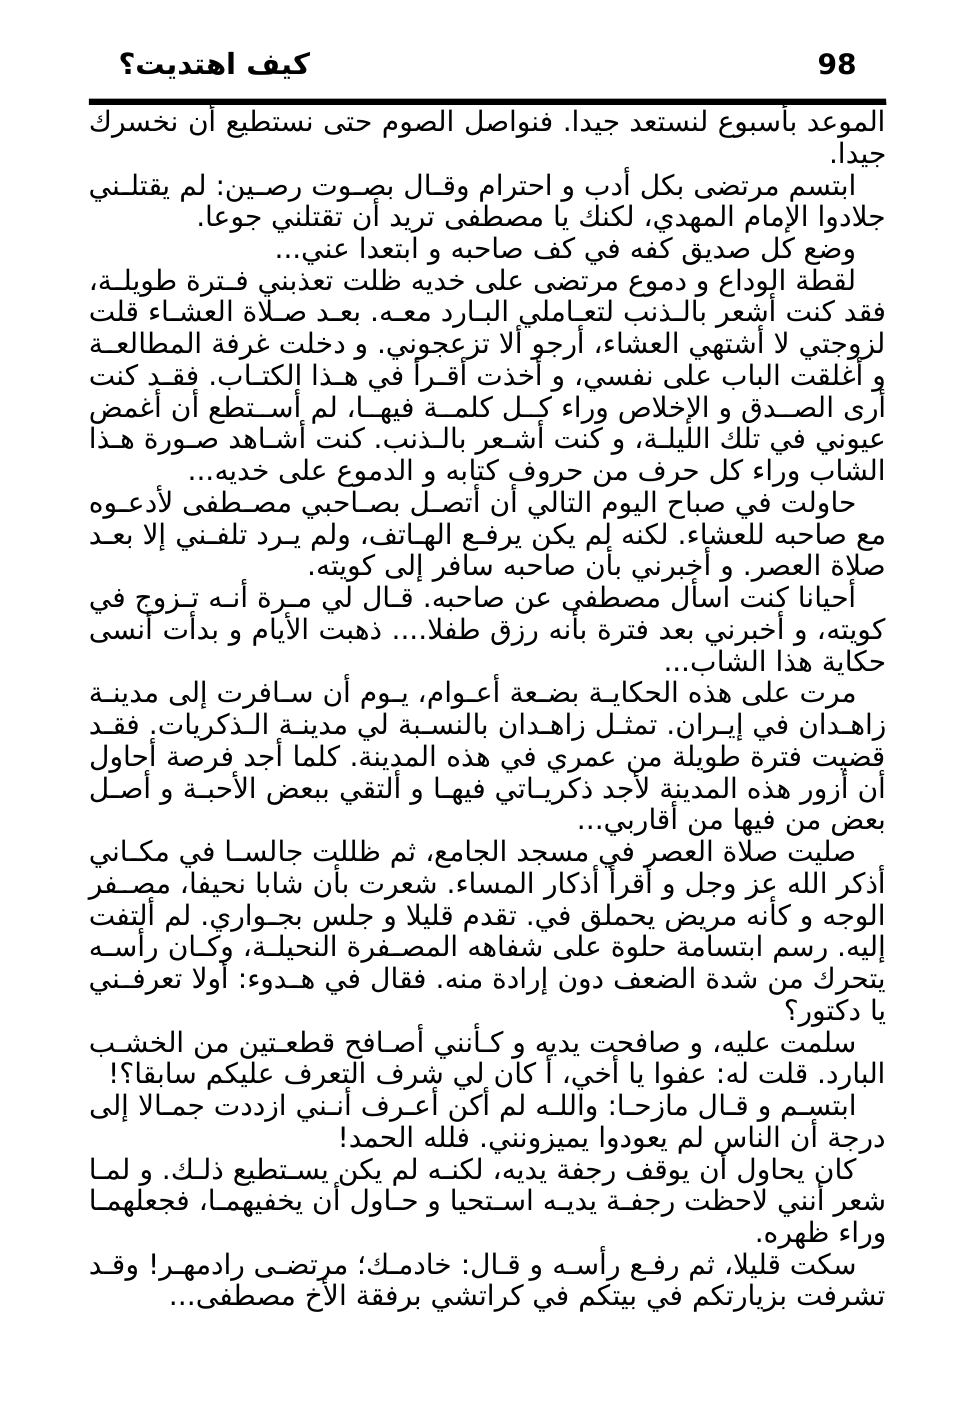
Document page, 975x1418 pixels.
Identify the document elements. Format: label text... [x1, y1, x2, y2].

text وضع كل صديق كفه في كف صاحبه و ابتعدا عني... [89, 233, 886, 265]
text كان يحاول أن يوقف رجفة يديه، لكنه لم يكن يستطيع ذلك. و لما شعر أنني لاحظت رجفة يديه استحيا و حاول أن يخفيهما، فجعلهما وراء ظهره. [89, 1154, 886, 1249]
text لقطة الوداع و دموع مرتضى على خديه ظلت تعذبني فترة طويلة، فقد كنت أشعر بالذنب لتعاملي البارد معه. بعد صلاة العشاء قلت لزوجتي لا أشتهي العشاء، أرجو ألا تزعجوني. و دخلت غرفة المطالعة و أغلقت الباب على نفسي، و أخذت أقرأ في هذا الكتاب. فقد كنت أرى الصدق و الإخلاص وراء كل كلمة فيها، لم أستطع أن أغمض عيوني في تلك الليلة، و كنت أشعر بالذنب. كنت أشاهد صورة هذا الشاب وراء كل حرف من حروف كتابه و الدموع على خديه... [89, 265, 886, 487]
text مرت على هذه الحكاية بضعة أعوام، يوم أن سافرت إلى مدينة زاهدان في إيران. تمثل زاهدان بالنسبة لي مدينة الذكريات. فقد قضيت فترة طويلة من عمري في هذه المدينة. كلما أجد فرصة أحاول أن أزور هذه المدينة لأجد ذكرياتي فيها و ألتقي ببعض الأحبة و أصل بعض من فيها من أقاربي... [89, 678, 886, 836]
text ابتسم مرتضى بكل أدب و احترام وقال بصوت رصين: لم يقتلني جلادوا الإمام المهدي، لكنك يا مصطفى تريد أن تقتلني جوعا. [89, 170, 886, 233]
text حاولت في صباح اليوم التالي أن أتصل بصاحبي مصطفى لأدعوه مع صاحبه للعشاء. لكنه لم يكن يرفع الهاتف، ولم يرد تلفني إلا بعد صلاة العصر. و أخبرني بأن صاحبه سافر إلى كويته. [89, 487, 886, 582]
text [89, 106, 886, 170]
text صليت صلاة العصر في مسجد الجامع، ثم ظللت جالسا في مكاني أذكر الله عز وجل و أقرأ أذكار المساء. شعرت بأن شابا نحيفا، مصفر الوجه و كأنه مريض يحملق في. تقدم قليلا و جلس بجواري. لم ألتفت إليه. رسم ابتسامة حلوة على شفاهه المصفرة النحيلة، وكان رأسه يتحرك من شدة الضعف دون إرادة منه. فقال في هدوء: أولا تعرفني يا دكتور؟ [89, 836, 886, 1027]
text أحيانا كنت اسأل مصطفى عن صاحبه. قال لي مرة أنه تزوج في كويته، و أخبرني بعد فترة بأنه رزق طفلا.... ذهبت الأيام و بدأت أنسى حكاية هذا الشاب... [89, 582, 886, 678]
text سكت قليلا، ثم رفع رأسه و قال: خادمك؛ مرتضى رادمهر! وقد تشرفت بزيارتكم في بيتكم في كراتشي برفقة الأخ مصطفى... [89, 1249, 886, 1312]
text ابتسم و قال مازحا: والله لم أكن أعرف أنني ازددت جمالا إلى درجة أن الناس لم يعودوا يميزونني. فلله الحمد! [89, 1090, 886, 1154]
text سلمت عليه، و صافحت يديه و كأنني أصافح قطعتين من الخشب البارد. قلت له: عفوا يا أخي، أ كان لي شرف التعرف عليكم سابقا؟! [89, 1027, 886, 1090]
